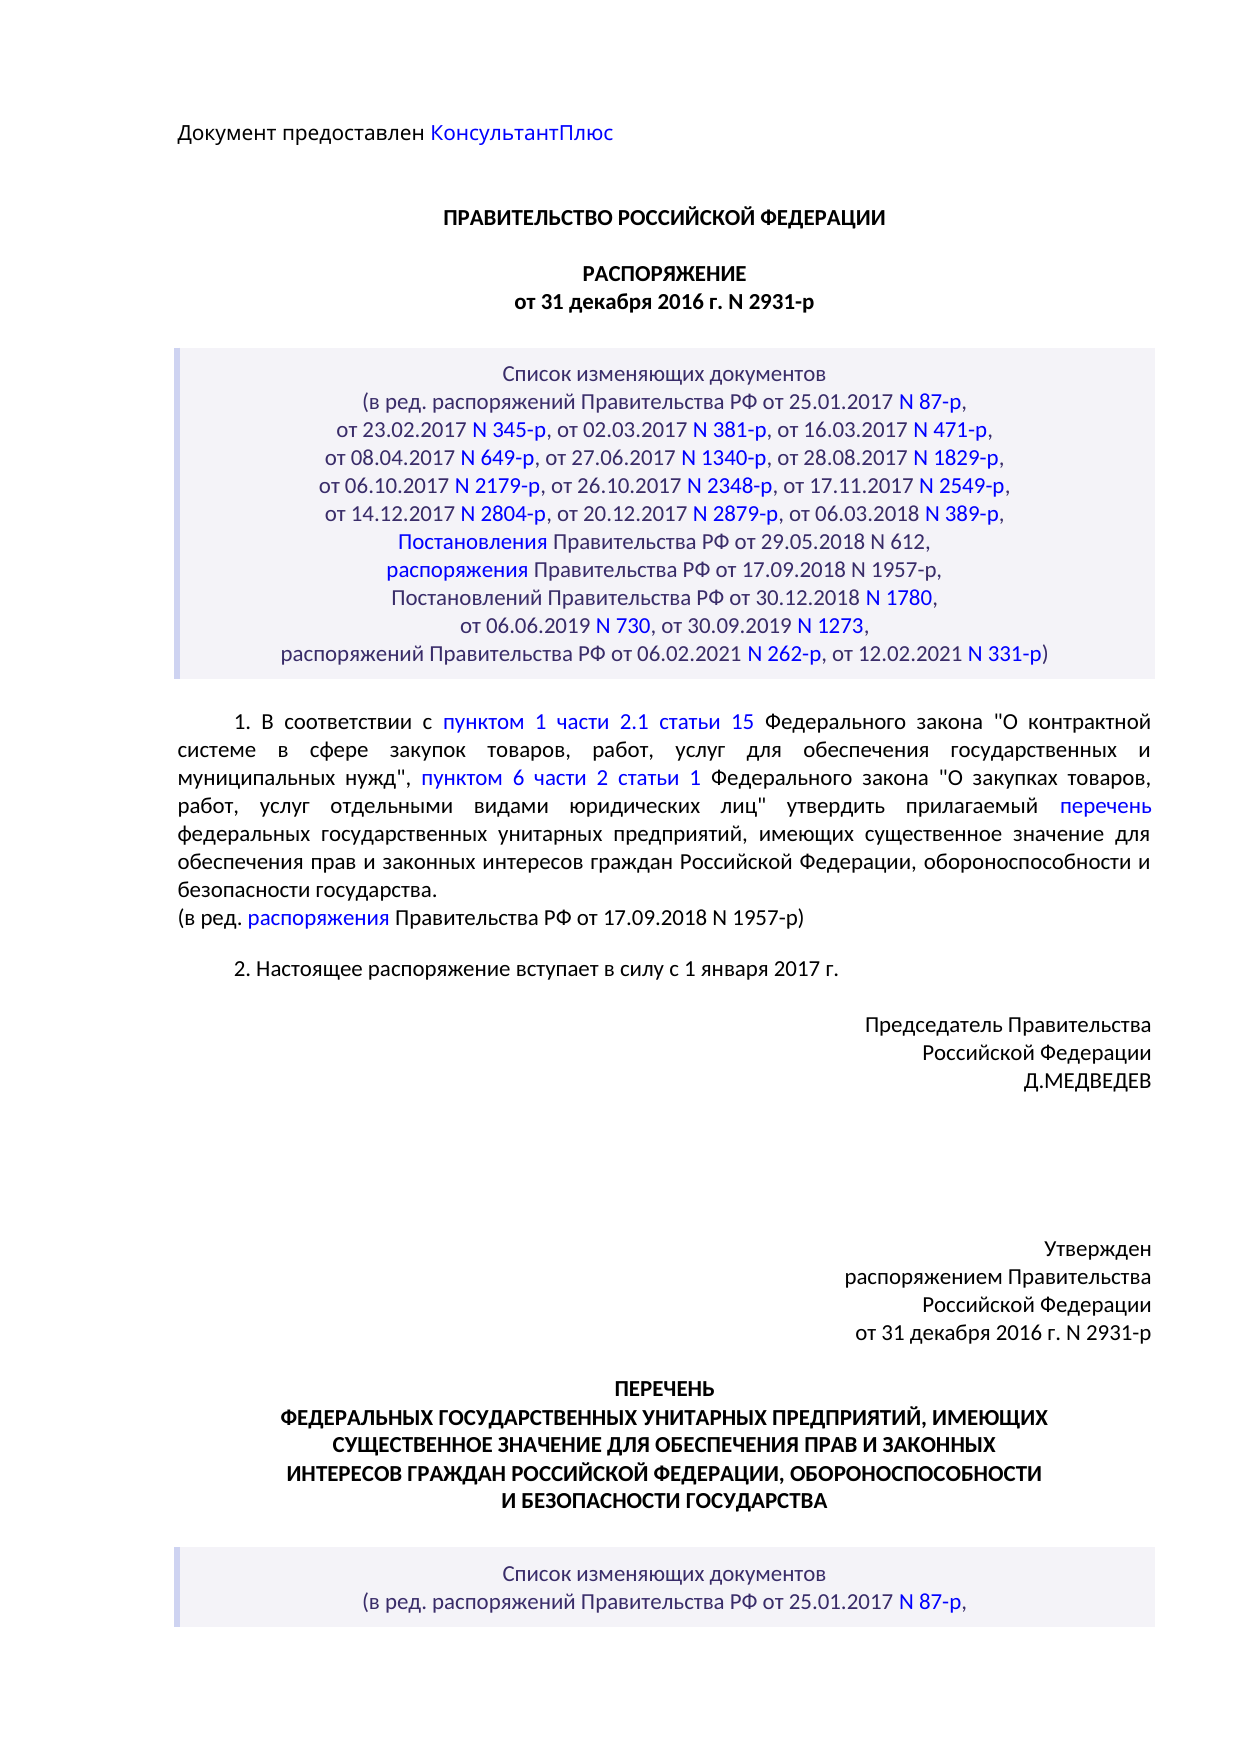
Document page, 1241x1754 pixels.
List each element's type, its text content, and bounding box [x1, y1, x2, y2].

title Документ предоставлен КонсультантПлюс [177, 118, 1152, 175]
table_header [180, 1547, 1149, 1627]
table_header Список изменяющих документов (в ред. распоряжений Правительства РФ от 25.01.2017 N 87-р, от 23.02.2017 N 345-р, от 02.03.2017 N 381-р, от 16.03.2017 N 471-р, от 08.04.2017 N 649-р, от 27.06.2017 N 1340-р, от 28.08.2017 N 1829-р, от 06.10.2017 N 2179-р, от 26.10.2017 N 2348-р, от 17.11.2017 N 2549-р, от 14.12.2017 N 2804-р, от 20.12.2017 N 2879-р, от 06.03.2018 N 389-р, Постановления Правительства РФ от 29.05.2018 N 612, распоряжения Правительства РФ от 17.09.2018 N 1957-р, Постановлений Правительства РФ от 30.12.2018 N 1780, от 06.06.2019 N 730, от 30.09.2019 N 1273, распоряжений Правительства РФ от 06.02.2021 N 262-р, от 12.02.2021 N 331-р) [180, 348, 1149, 679]
title ПЕРЕЧЕНЬ [177, 1374, 1152, 1403]
text 2. Настоящее распоряжение вступает в силу с 1 января 2017 г. [177, 954, 1152, 982]
text Утвержден [177, 1234, 1152, 1262]
title РАСПОРЯЖЕНИЕ [177, 259, 1152, 287]
text Д.МЕДВЕДЕВ [177, 1066, 1152, 1094]
text от 31 декабря 2016 г. N 2931-р [177, 1318, 1152, 1347]
text распоряжением Правительства [177, 1262, 1152, 1291]
title СУЩЕСТВЕННОЕ ЗНАЧЕНИЕ ДЛЯ ОБЕСПЕЧЕНИЯ ПРАВ И ЗАКОННЫХ [177, 1431, 1152, 1459]
title И БЕЗОПАСНОСТИ ГОСУДАРСТВА [177, 1487, 1152, 1515]
text Российской Федерации [177, 1291, 1152, 1318]
title ФЕДЕРАЛЬНЫХ ГОСУДАРСТВЕННЫХ УНИТАРНЫХ ПРЕДПРИЯТИЙ, ИМЕЮЩИХ [177, 1403, 1152, 1431]
title ИНТЕРЕСОВ ГРАЖДАН РОССИЙСКОЙ ФЕДЕРАЦИИ, ОБОРОНОСПОСОБНОСТИ [177, 1459, 1152, 1487]
text Председатель Правительства [177, 1010, 1152, 1038]
text 1. В соответствии с пунктом 1 части 2.1 статьи 15 Федерального закона "О контрактной системе в сфере закупок товаров, работ, услуг для обеспечения государственных и муниципальных нужд", пунктом 6 части 2 статьи 1 Федерального закона "О закупках товаров, работ, услуг отдельными видами юридических лиц" утвердить прилагаемый перечень федеральных государственных унитарных предприятий, имеющих существенное значение для обеспечения прав и законных интересов граждан Российской Федерации, обороноспособности и безопасности государства. [177, 707, 1152, 903]
title ПРАВИТЕЛЬСТВО РОССИЙСКОЙ ФЕДЕРАЦИИ [177, 203, 1152, 231]
text (в ред. распоряжения Правительства РФ от 17.09.2018 N 1957-р) [177, 903, 1152, 931]
text Российской Федерации [177, 1038, 1152, 1066]
title от 31 декабря 2016 г. N 2931-р [177, 287, 1152, 315]
